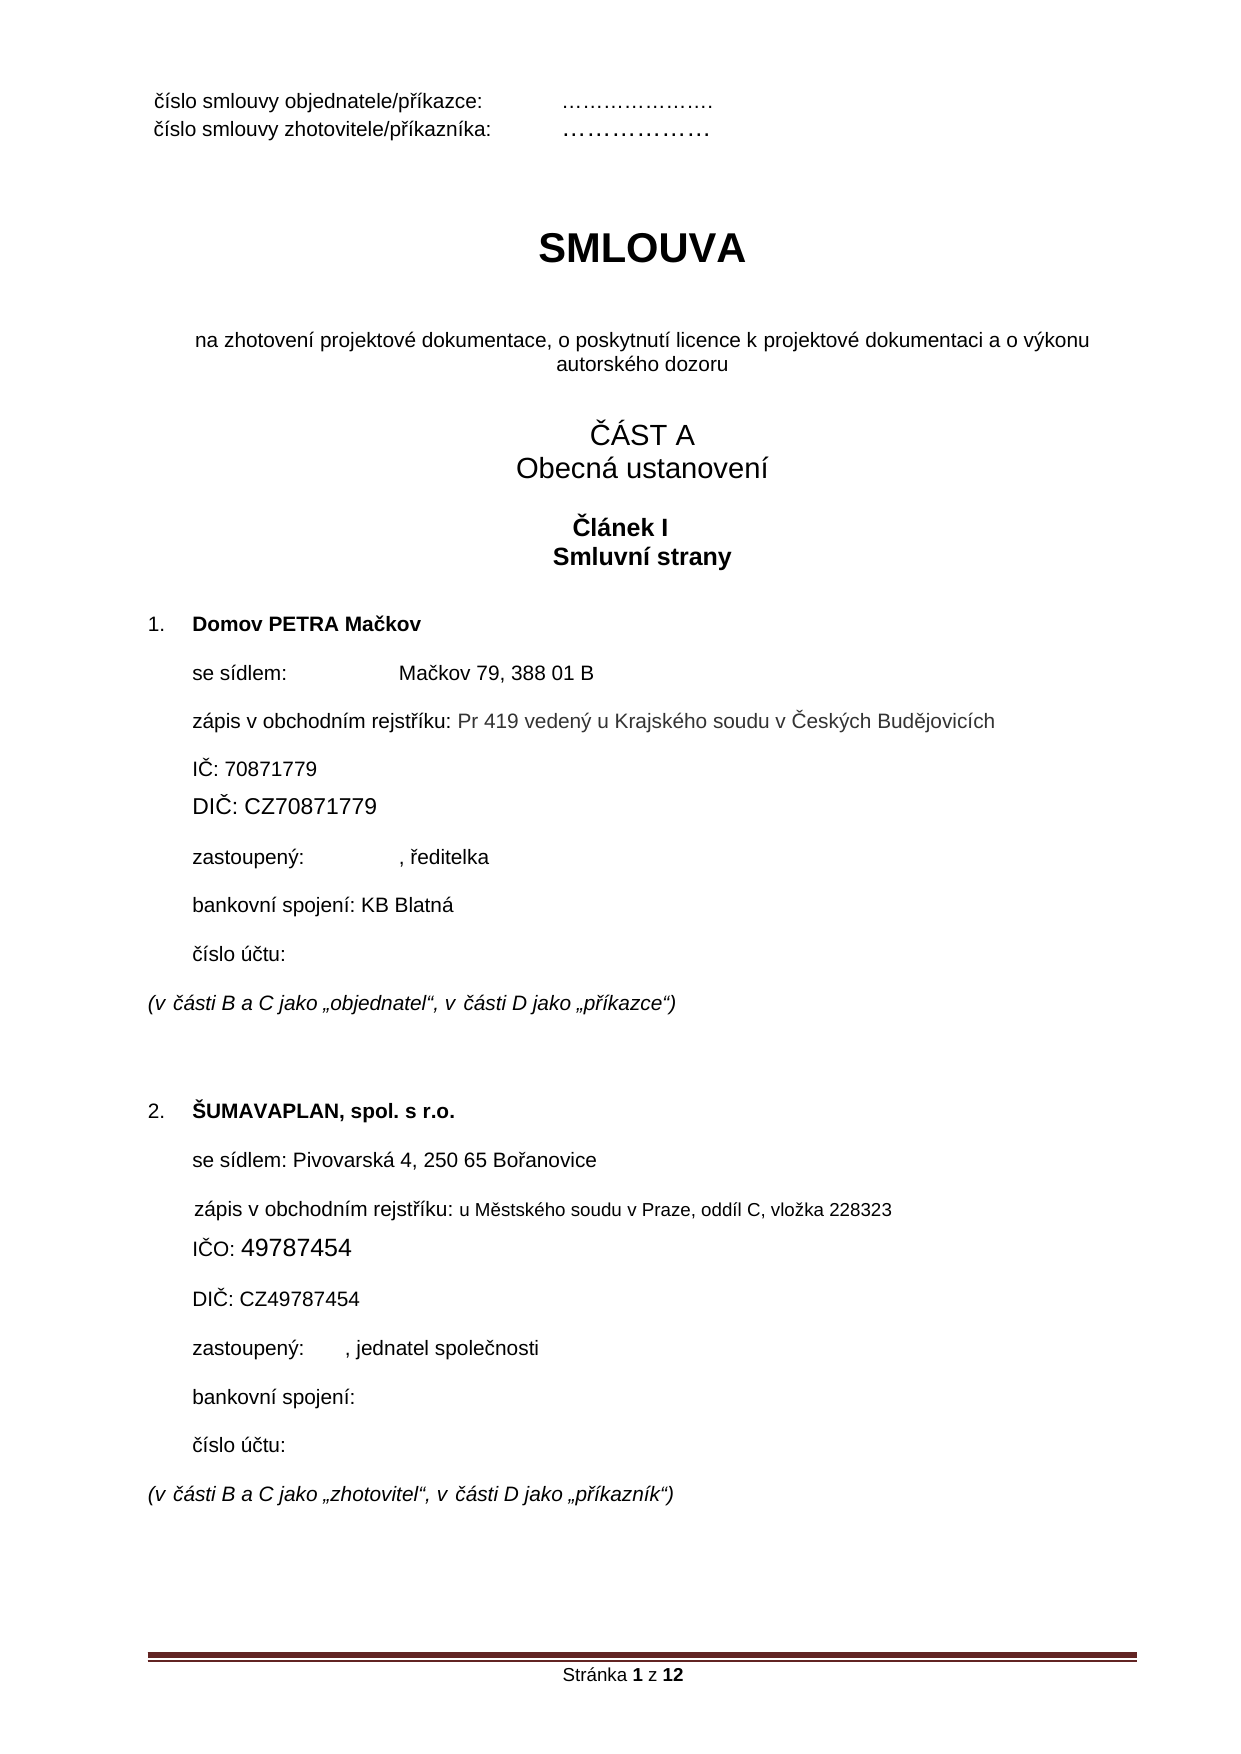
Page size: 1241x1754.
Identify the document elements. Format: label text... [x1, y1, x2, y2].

list ŠUMAVAPLAN, spol. s r.o. [148, 1099, 1137, 1123]
text Obecná ustanovení [148, 451, 1137, 484]
list Domov PETRA Mačkov [148, 612, 1137, 636]
text ČÁST A [148, 417, 1137, 451]
text číslo účtu: [148, 1433, 1137, 1457]
text DIČ: CZ49787454 [148, 1287, 1137, 1311]
text (v části B a C jako „zhotovitel“, v části D jako „příkazník“) [148, 1482, 1137, 1506]
text zastoupený: , jednatel společnosti [148, 1336, 1137, 1360]
title bankovní spojení: [148, 1385, 1137, 1409]
text číslo účtu: [148, 942, 1137, 966]
text IČO: 49787454 [148, 1233, 1137, 1262]
text Smluvní strany [148, 542, 1137, 571]
text Článek I [148, 513, 1137, 542]
text se sídlem: Mačkov 79, 388 01 B zápis v obchodním rejstříku: Pr 419 vedený u Krajského soudu v Českých Budějovicích IČ: 70871779 [192, 661, 1137, 781]
text DIČ: CZ70871779 [148, 793, 1137, 820]
text zastoupený: , ředitelka bankovní spojení: KB Blatná [192, 845, 1137, 917]
text na zhotovení projektové dokumentace, o poskytnutí licence k projektové dokumentaci a o výkonu autorského dozoru [148, 328, 1137, 376]
text se sídlem: Pivovarská 4, 250 65 Bořanovice [148, 1148, 1137, 1172]
text číslo smlouvy zhotovitele/příkazníka: ……………… [148, 113, 1137, 141]
text číslo smlouvy objednatele/příkazce: …………………. [148, 89, 1137, 113]
text (v části B a C jako „objednatel“, v části D jako „příkazce“) [148, 991, 1137, 1014]
text zápis v obchodním rejstříku: u Městského soudu v Praze, oddíl C, vložka 228323 [148, 1197, 1107, 1221]
text SMLOUVA [148, 223, 1137, 271]
